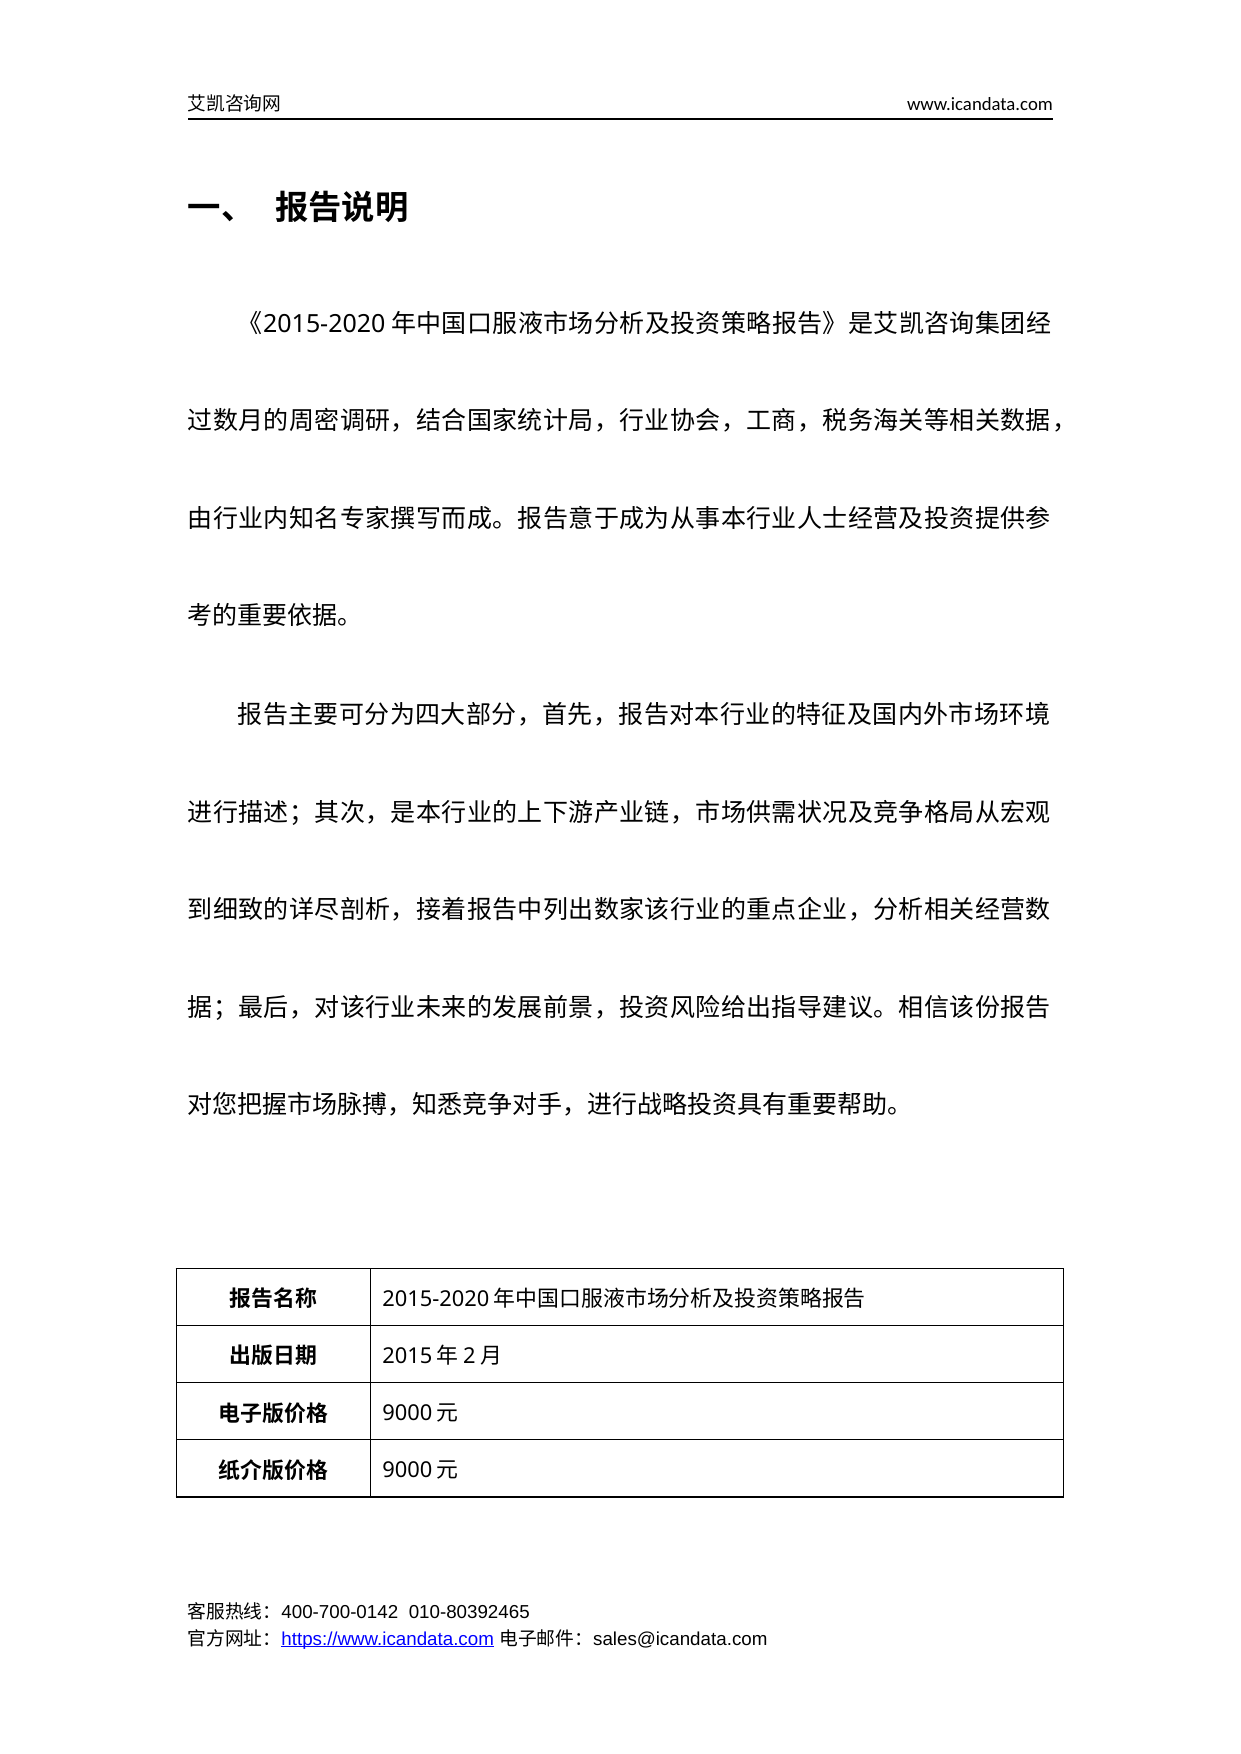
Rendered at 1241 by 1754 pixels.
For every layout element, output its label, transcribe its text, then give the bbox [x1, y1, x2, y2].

table_cell 9000元 [371, 1383, 1063, 1439]
table_cell 出版日期 [177, 1326, 370, 1382]
text 报告主要可分为四大部分，首先，报告对本行业的特征及国内外市场环境进行描述；其次，是本行业的上下游产业链，市场供需状况及竞争格局从宏观到细致的详尽剖析，接着报告中列出数家该行业的重点企业，分析相关经营数据；最后，对该行业未来的发展前景，投资风险给出指导建议。相信该份报告对您把握市场脉搏，知悉竞争对手，进行战略投资具有重要帮助。 [187, 681, 1053, 1136]
text 《2015-2020年中国口服液市场分析及投资策略报告》是艾凯咨询集团经过数月的周密调研，结合国家统计局，行业协会，工商，税务海关等相关数据，由行业内知名专家撰写而成。报告意于成为从事本行业人士经营及投资提供参考的重要依据。 [187, 289, 1053, 646]
table_cell 纸介版价格 [177, 1440, 370, 1496]
table_cell 2015年2月 [371, 1326, 1063, 1382]
table_header 2015-2020年中国口服液市场分析及投资策略报告 [371, 1269, 1063, 1325]
table_header 报告名称 [177, 1269, 370, 1325]
table_cell 电子版价格 [177, 1383, 370, 1439]
subtitle 报告说明 [187, 172, 1053, 237]
table_cell 9000元 [371, 1440, 1063, 1496]
